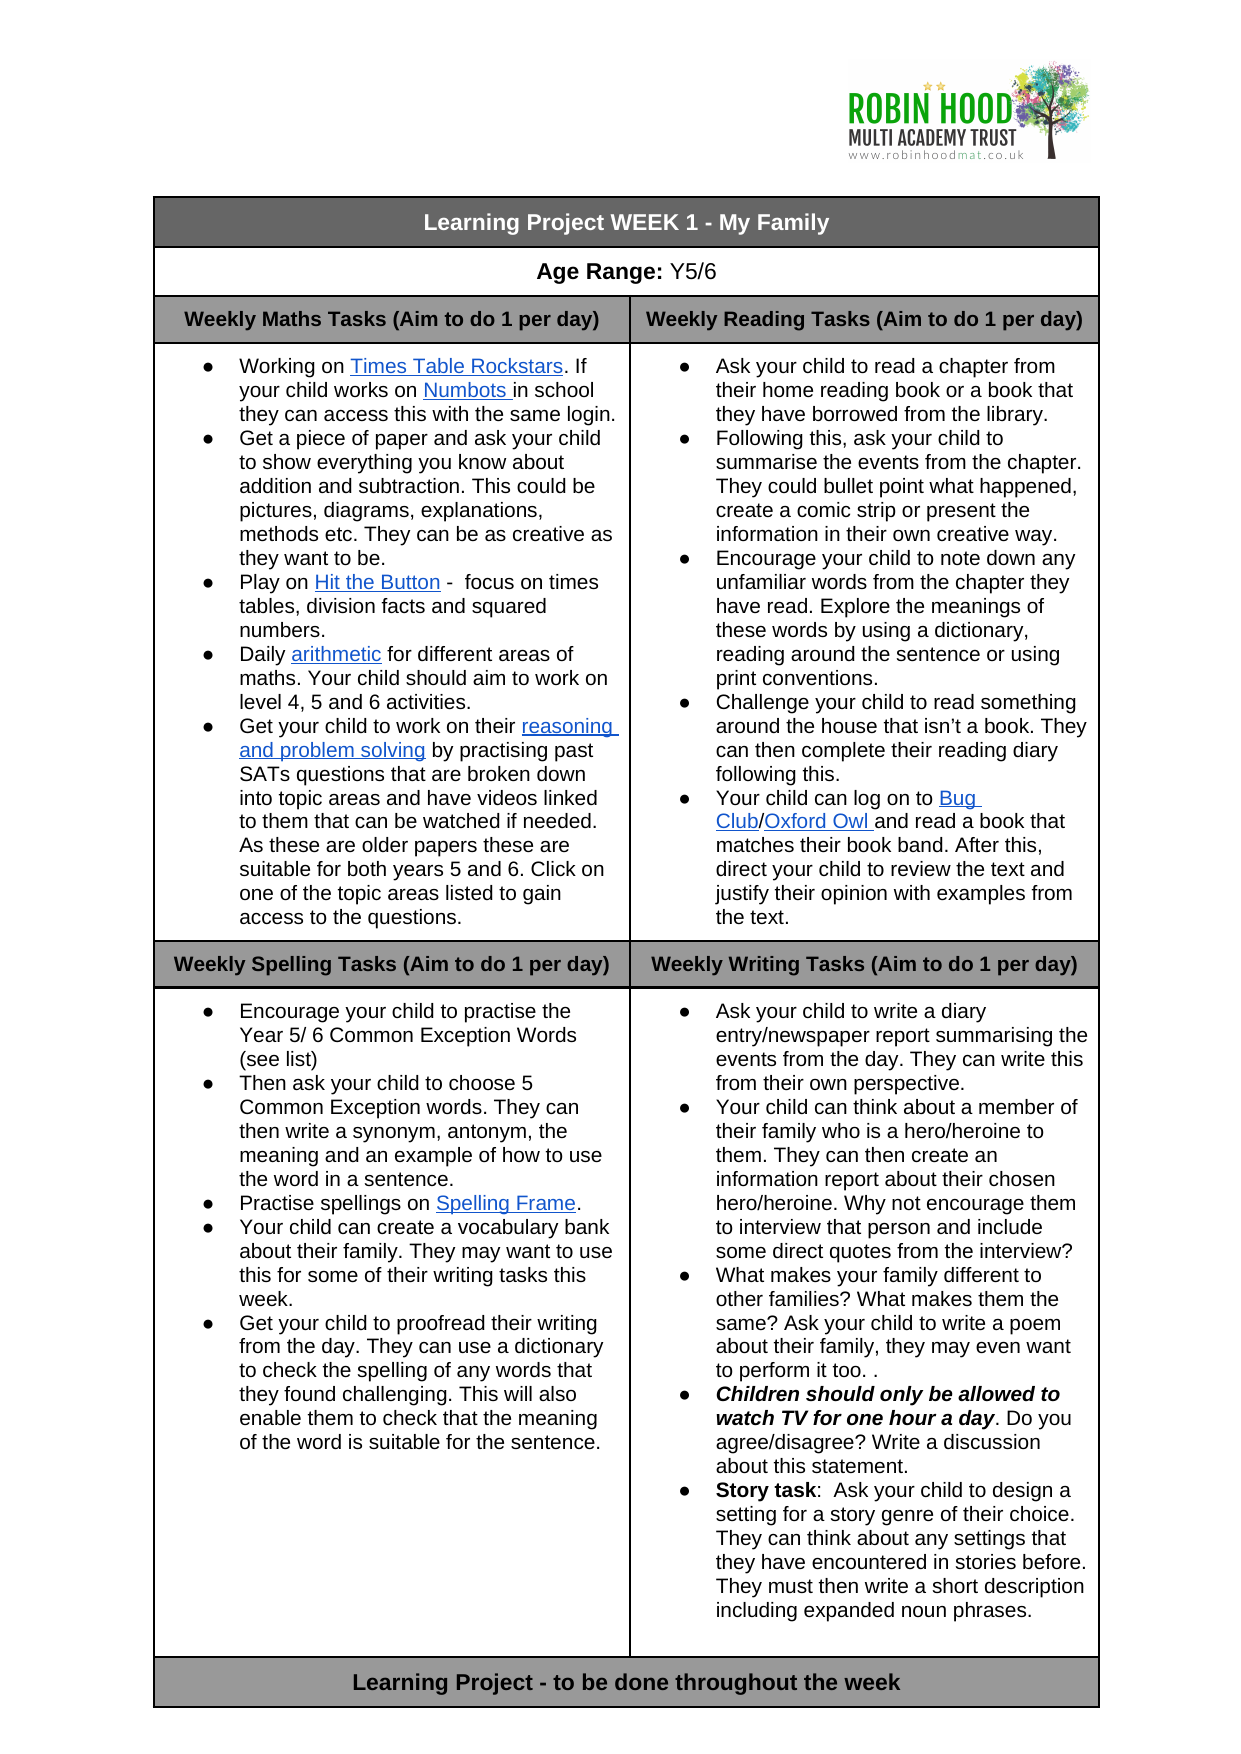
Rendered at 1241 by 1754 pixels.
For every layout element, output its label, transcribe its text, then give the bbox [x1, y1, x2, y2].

table_cell Learning Project - to be done throughout the week [155, 1658, 1098, 1706]
table_cell Weekly Maths Tasks (Aim to do 1 per day) [155, 297, 629, 342]
table_cell Weekly Reading Tasks (Aim to do 1 per day) [631, 297, 1098, 342]
table_cell Age Range: Y5/6 [155, 248, 1098, 295]
picture [848, 59, 1091, 163]
table_cell Encourage your child to practise the Year 5/ 6 Common Exception Words (see list) Then ask your child to choose 5 Common Exception words. They can then write a synonym, antonym, the meaning and an example of how to use the word in a sentence. Practise spellings on Spelling Frame. Your child can create a vocabulary bank about their family. They may want to use this for some of their writing tasks this week. Get your child to proofread their writing from the day. They can use a dictionary to check the spelling of any words that they found challenging. This will also enable them to check that the meaning of the word is suitable for the sentence. [155, 989, 629, 1656]
table_cell Ask your child to write a diary entry/newspaper report summarising the events from the day. They can write this from their own perspective. Your child can think about a member of their family who is a hero/heroine to them. They can then create an information report about their chosen hero/heroine. Why not encourage them to interview that person and include some direct quotes from the interview? What makes your family different to other families? What makes them the same? Ask your child to write a poem about their family, they may even want to perform it too. . Children should only be allowed to watch TV for one hour a day. Do you agree/disagree? Write a discussion about this statement. Story task: Ask your child to design a setting for a story genre of their choice. They can think about any settings that they have encountered in stories before. They must then write a short description including expanded noun phrases. [631, 989, 1098, 1656]
table_cell Working on Times Table Rockstars. If your child works on Numbots in school they can access this with the same login. Get a piece of paper and ask your child to show everything you know about addition and subtraction. This could be pictures, diagrams, explanations, methods etc. They can be as creative as they want to be. Play on Hit the Button - focus on times tables, division facts and squared numbers. Daily arithmetic for different areas of maths. Your child should aim to work on level 4, 5 and 6 activities. Get your child to work on their reasoning and problem solving by practising past SATs questions that are broken down into topic areas and have videos linked to them that can be watched if needed. As these are older papers these are suitable for both years 5 and 6. Click on one of the topic areas listed to gain access to the questions. [155, 344, 629, 939]
table_cell Weekly Spelling Tasks (Aim to do 1 per day) [155, 942, 629, 986]
table_header Learning Project WEEK 1 - My Family [155, 198, 1098, 246]
table_cell Weekly Writing Tasks (Aim to do 1 per day) [631, 942, 1098, 986]
table_cell Ask your child to read a chapter from their home reading book or a book that they have borrowed from the library. Following this, ask your child to summarise the events from the chapter. They could bullet point what happened, create a comic strip or present the information in their own creative way. Encourage your child to note down any unfamiliar words from the chapter they have read. Explore the meanings of these words by using a dictionary, reading around the sentence or using print conventions. Challenge your child to read something around the house that isn’t a book. They can then complete their reading diary following this. Your child can log on to Bug Club/Oxford Owl and read a book that matches their book band. After this, direct your child to review the text and justify their opinion with examples from the text. [631, 344, 1098, 939]
